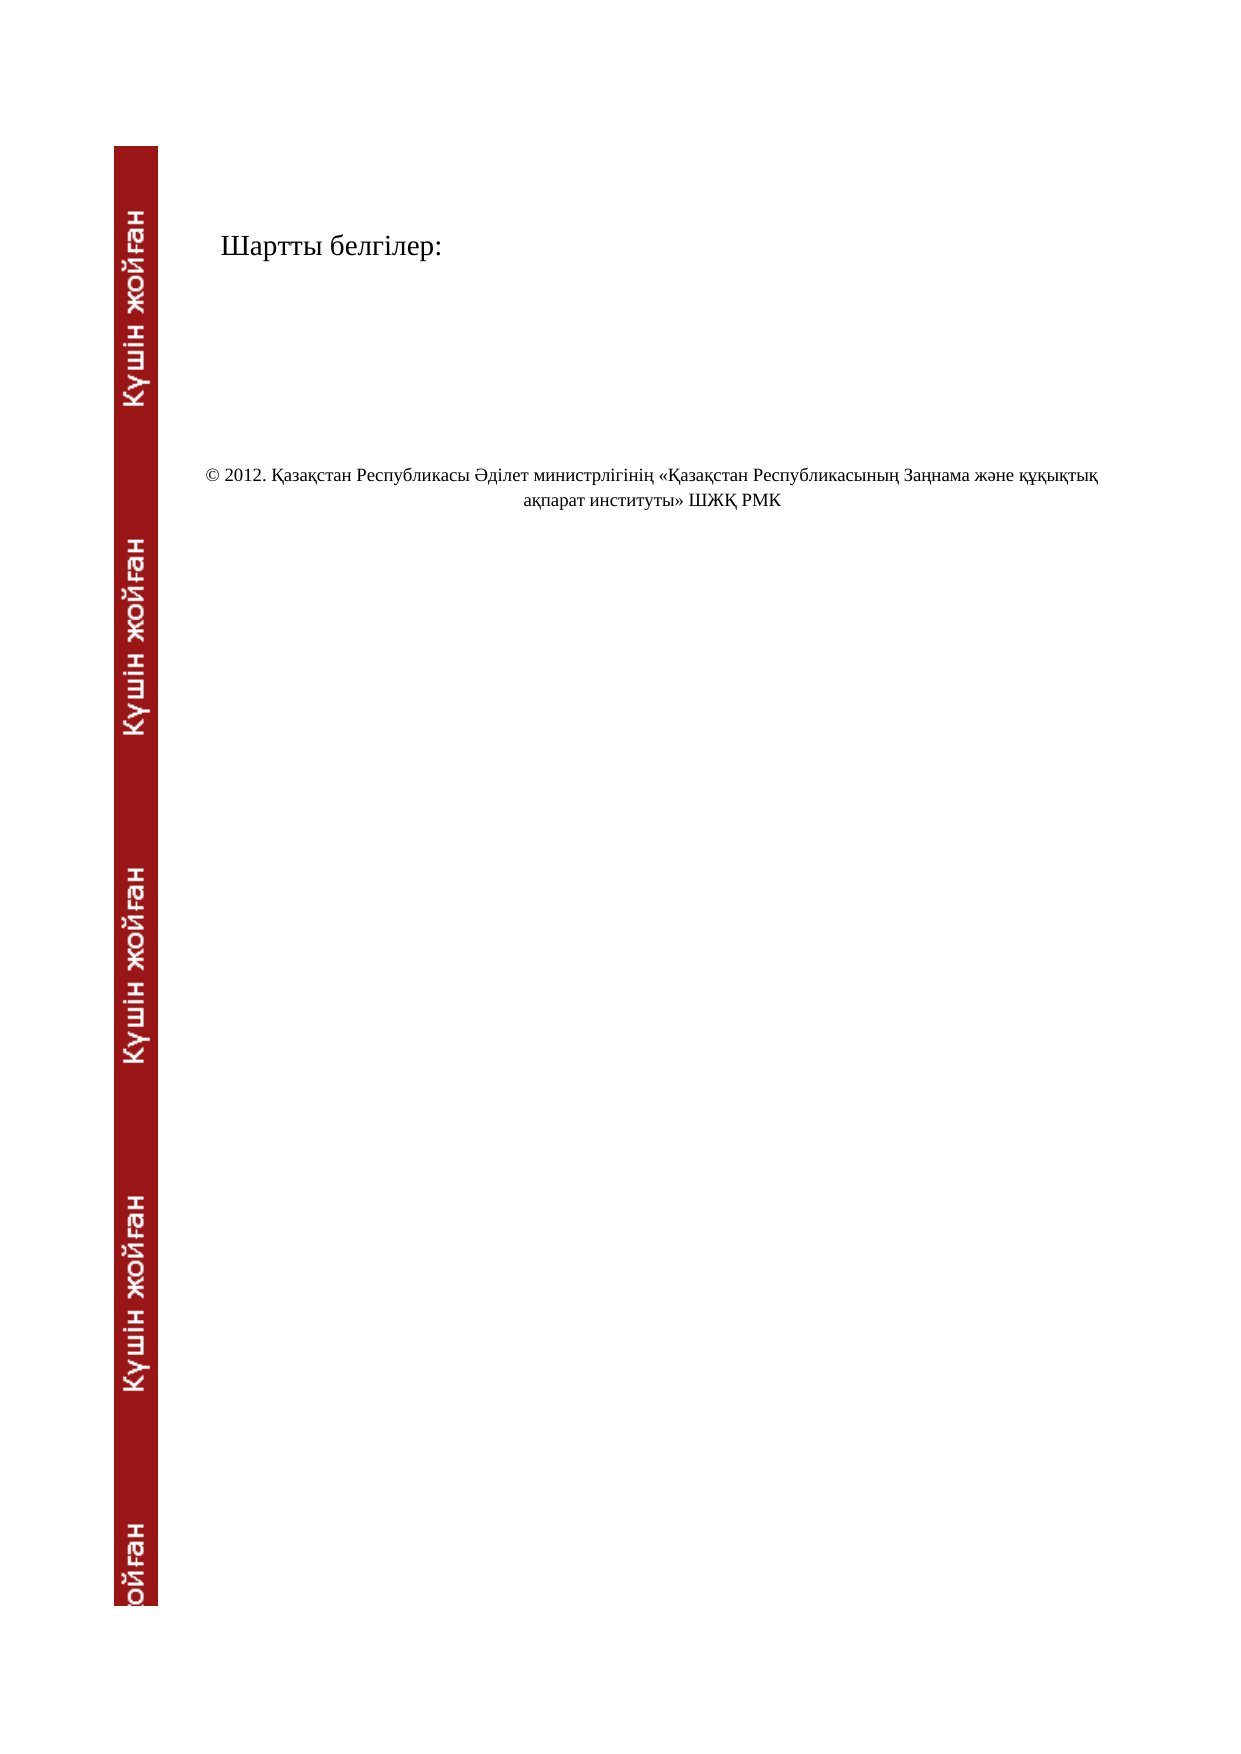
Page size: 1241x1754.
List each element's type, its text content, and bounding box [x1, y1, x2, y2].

picture [114, 510, 158, 1606]
picture [114, 300, 158, 464]
text Шартты белгілер: [112, 192, 1128, 300]
text © 2012. Қазақстан Республикасы Әділет министрлігінің «Қазақстан Республикасының Заңнама және құқықтық ақпарат институты» ШЖҚ РМК [112, 464, 1128, 510]
picture [114, 146, 158, 192]
